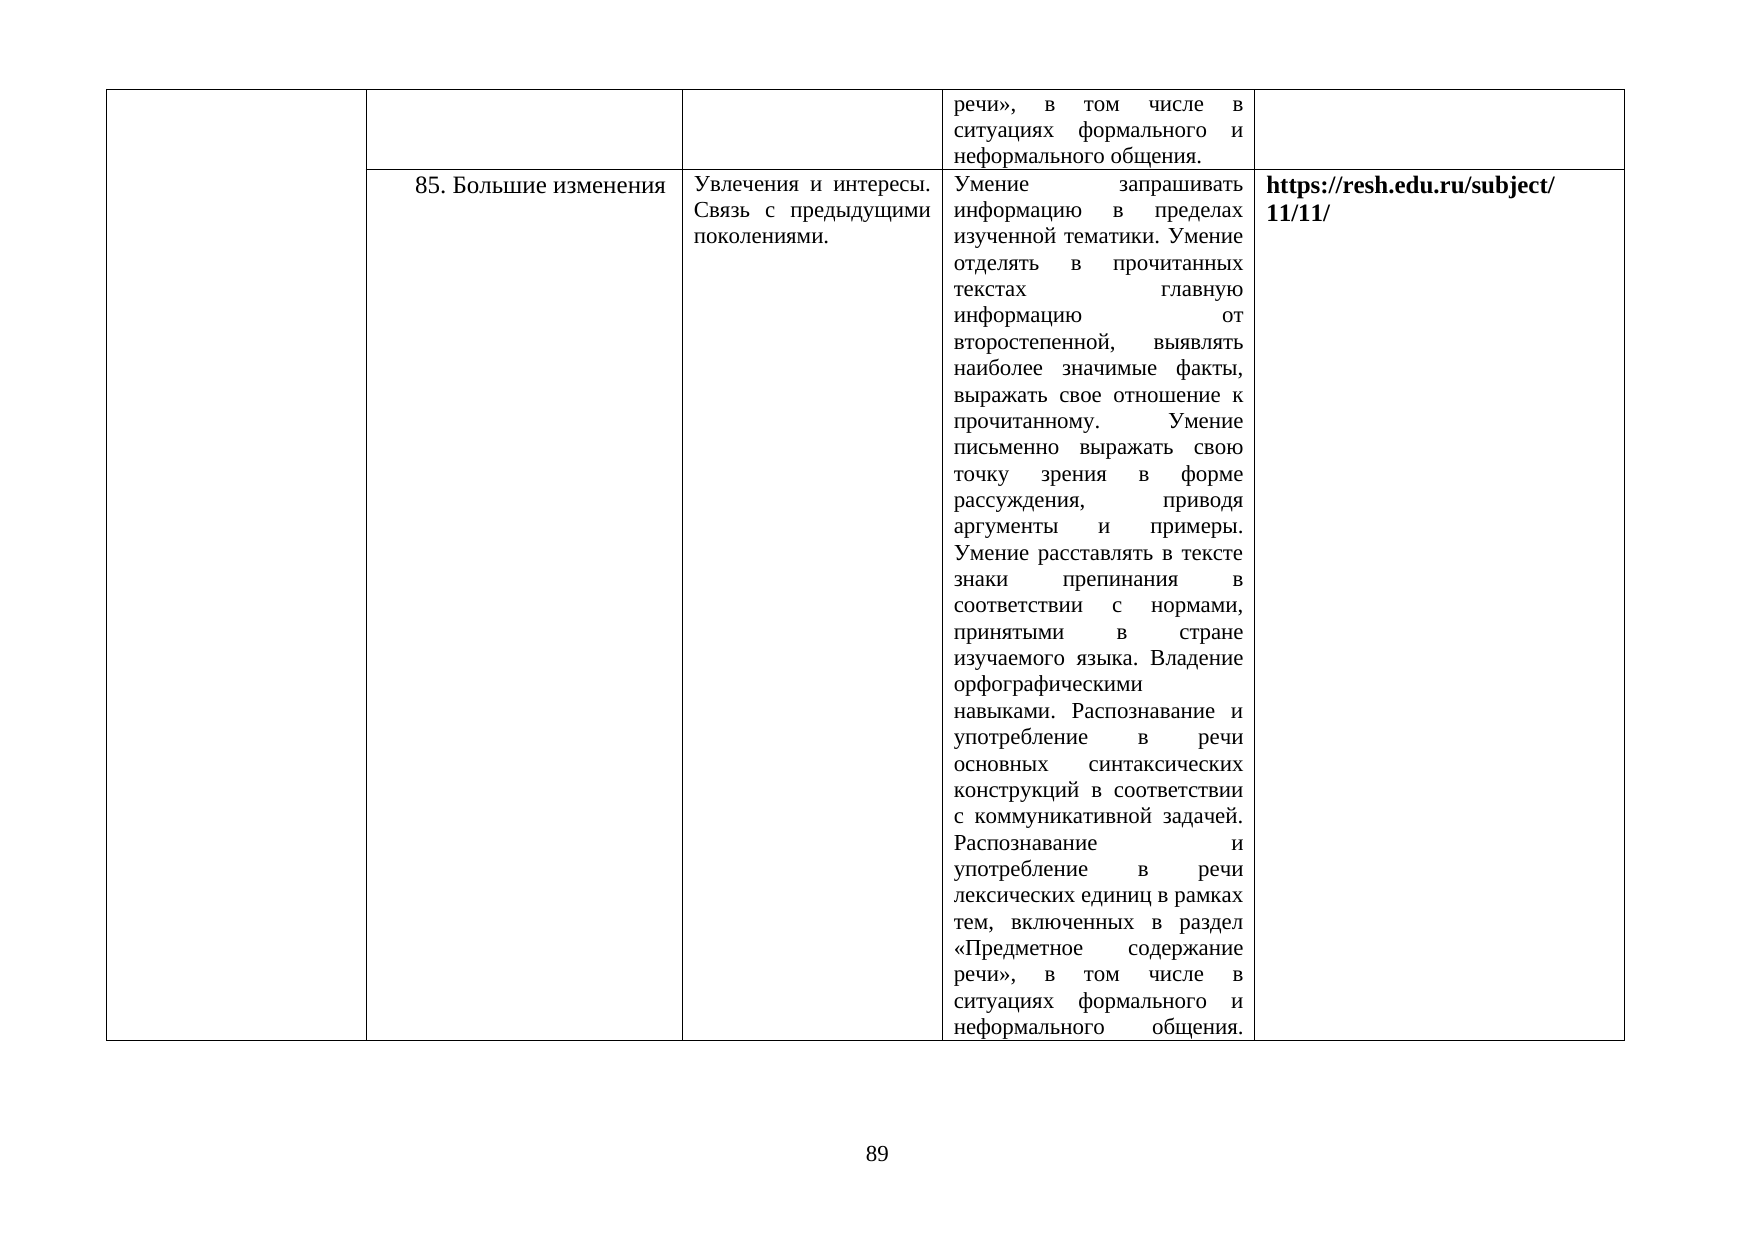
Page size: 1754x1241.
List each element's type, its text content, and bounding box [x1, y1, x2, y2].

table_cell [1255, 90, 1624, 169]
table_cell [683, 90, 942, 169]
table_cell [367, 90, 682, 169]
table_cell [943, 170, 1254, 1039]
table_cell Большие изменения [367, 170, 682, 1039]
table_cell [1255, 170, 1624, 1039]
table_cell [943, 90, 1254, 169]
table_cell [683, 170, 942, 1039]
